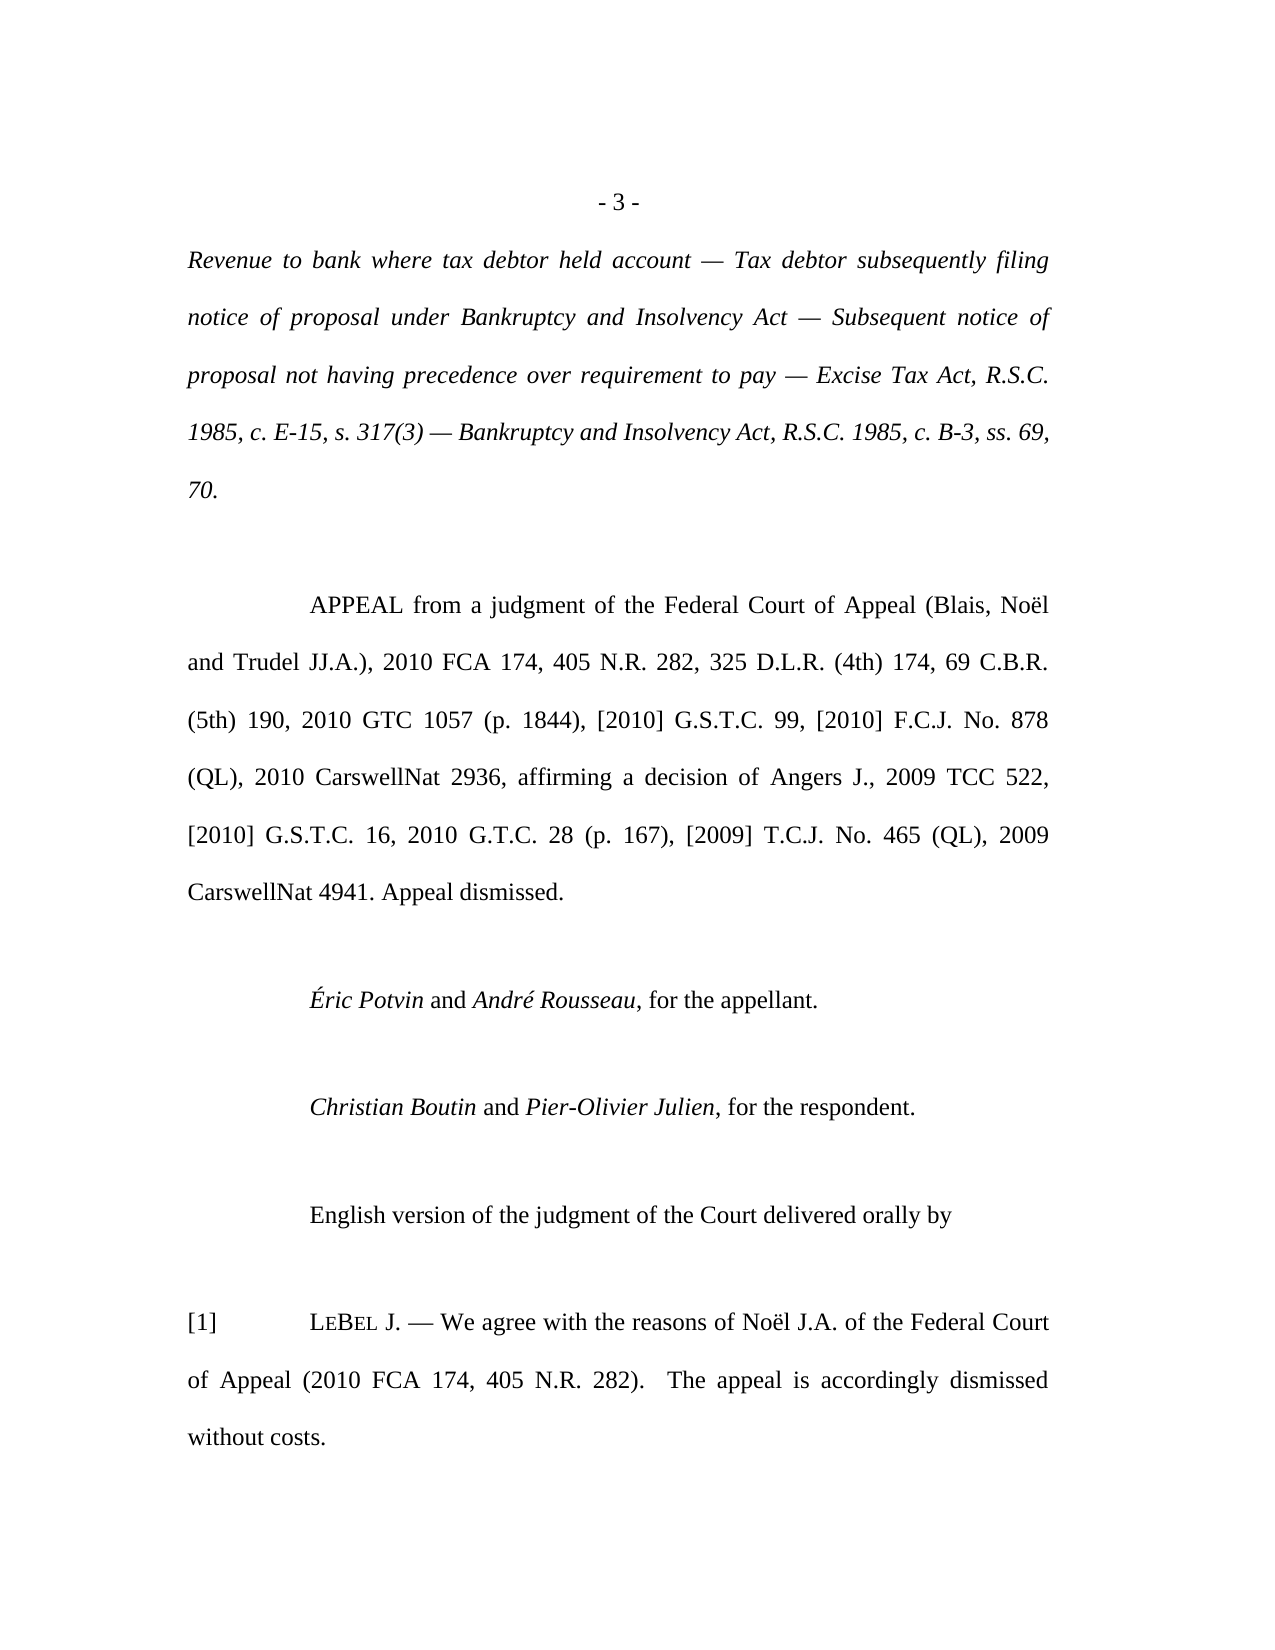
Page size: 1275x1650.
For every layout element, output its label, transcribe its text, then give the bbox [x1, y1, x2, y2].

text Christian Boutin and Pier-Olivier Julien, for the respondent. [187, 1092, 1050, 1121]
text [1] LeBel J. ― We agree with the reasons of Noël J.A. of the Federal Court of Appeal (2010 FCA 174, 405 N.R. 282). The appeal is accordingly dismissed without costs. [187, 1307, 1050, 1451]
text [187, 245, 1050, 504]
text Éric Potvin and André Rousseau, for the appellant. [187, 985, 1050, 1014]
text APPEAL from a judgment of the Federal Court of Appeal (Blais, Noël and Trudel JJ.A.), 2010 FCA 174, 405 N.R. 282, 325 D.L.R. (4th) 174, 69 C.B.R. (5th) 190, 2010 GTC 1057 (p. 1844), [2010] G.S.T.C. 99, [2010] F.C.J. No. 878 (QL), 2010 CarswellNat 2936, affirming a decision of Angers J., 2009 TCC 522, [2010] G.S.T.C. 16, 2010 G.T.C. 28 (p. 167), [2009] T.C.J. No. 465 (QL), 2009 CarswellNat 4941. Appeal dismissed. [187, 590, 1050, 906]
text English version of the judgment of the Court delivered orally by [187, 1200, 1050, 1229]
